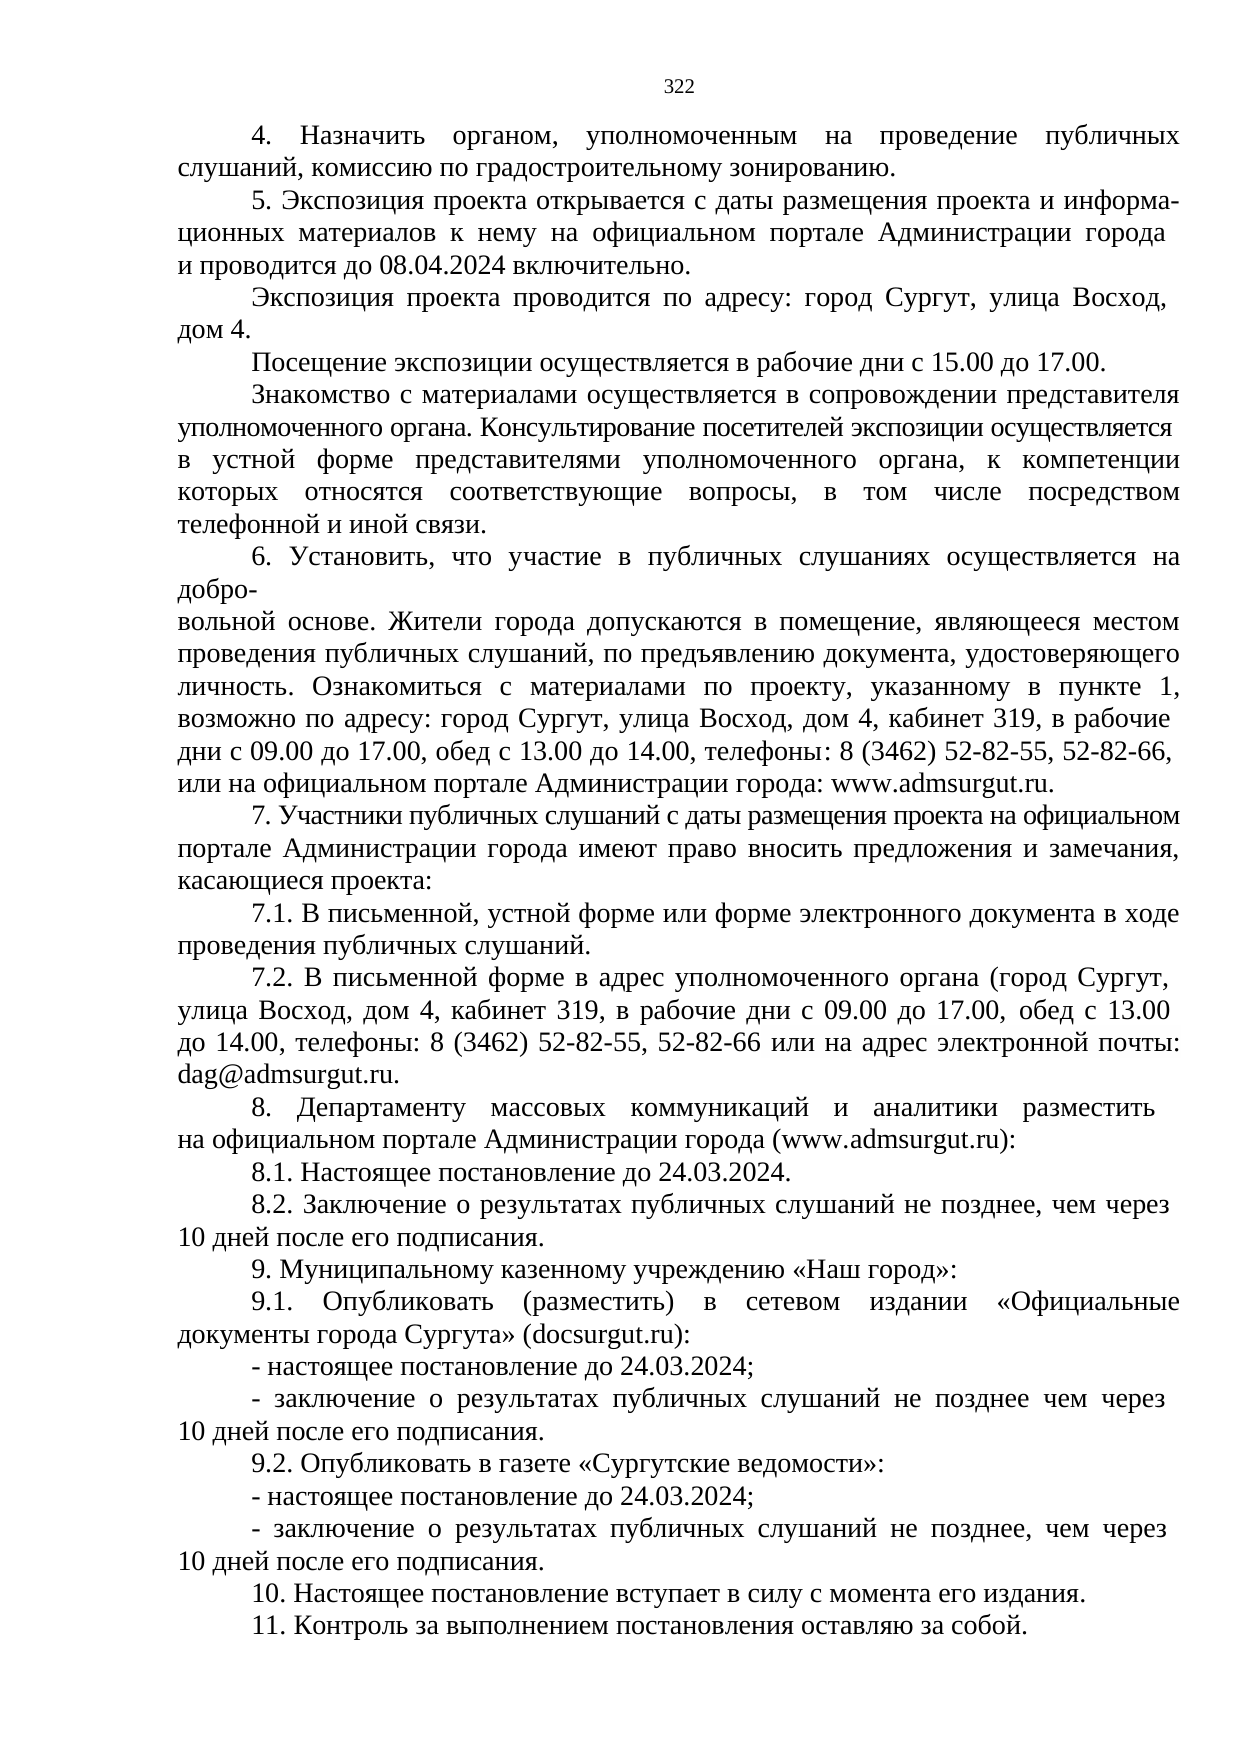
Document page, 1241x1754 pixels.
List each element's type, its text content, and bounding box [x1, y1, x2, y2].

text Посещение экспозиции осуществляется в рабочие дни с 15.00 до 17.00. [177, 345, 1181, 377]
text 7. Участники публичных слушаний с даты размещения проекта на официальном портале Администрации города имеют право вносить предложения и замечания, касающиеся проекта: [177, 798, 1181, 896]
text 7.1. В письменной, устной форме или форме электронного документа в ходе проведения публичных слушаний. [177, 896, 1181, 960]
text 4. Назначить органом, уполномоченным на проведение публичных слушаний, комиссию по градостроительному зонированию. [177, 118, 1181, 183]
text 8.1. Настоящее постановление до 24.03.2024. [177, 1155, 1181, 1187]
text 9.1. Опубликовать (разместить) в сетевом издании «Официальные документы города Сургута» (docsurgut.ru): [177, 1284, 1181, 1349]
text - заключение о результатах публичных слушаний не позднее чем через 10 дней после его подписания. [177, 1382, 1181, 1446]
text Знакомство с материалами осуществляется в сопровождении представителя уполномоченного органа. Консультирование посетителей экспозиции осуществляется в устной форме представителями уполномоченного органа, к компетенции которых относятся соответствующие вопросы, в том числе посредством телефонной и иной связи. [177, 377, 1181, 539]
text 8. Департаменту массовых коммуникаций и аналитики разместить на официальном портале Администрации города (www.admsurgut.ru): [177, 1090, 1181, 1155]
text 10. Настоящее постановление вступает в силу с момента его издания. [177, 1576, 1181, 1608]
text 7.2. В письменной форме в адрес уполномоченного органа (город Сургут, улица Восход, дом 4, кабинет 319, в рабочие дни с 09.00 до 17.00, обед с 13.00 до 14.00, телефоны: 8 (3462) 52-82-55, 52-82-66 или на адрес электронной почты: dag@admsurgut.ru. [177, 960, 1181, 1090]
text - настоящее постановление до 24.03.2024; [177, 1349, 1181, 1382]
text 5. Экспозиция проекта открывается с даты размещения проекта и информа- ционных материалов к нему на официальном портале Администрации города и проводится до 08.04.2024 включительно. [177, 183, 1181, 280]
text - заключение о результатах публичных слушаний не позднее, чем через 10 дней после его подписания. [177, 1511, 1181, 1576]
text Экспозиция проекта проводится по адресу: город Сургут, улица Восход, дом 4. [177, 280, 1181, 345]
text 6. Установить, что участие в публичных слушаниях осуществляется на добро- вольной основе. Жители города допускаются в помещение, являющееся местом проведения публичных слушаний, по предъявлению документа, удостоверяющего личность. Ознакомиться с материалами по проекту, указанному в пункте 1, возможно по адресу: город Сургут, улица Восход, дом 4, кабинет 319, в рабочие дни с 09.00 до 17.00, обед с 13.00 до 14.00, телефоны: 8 (3462) 52-82-55, 52-82-66, или на официальном портале Администрации города: www.admsurgut.ru. [177, 539, 1181, 798]
text 9.2. Опубликовать в газете «Сургутские ведомости»: [177, 1446, 1181, 1479]
text 9. Муниципальному казенному учреждению «Наш город»: [177, 1252, 1181, 1284]
text 8.2. Заключение о результатах публичных слушаний не позднее, чем через 10 дней после его подписания. [177, 1187, 1181, 1252]
text - настоящее постановление до 24.03.2024; [177, 1479, 1181, 1511]
text 11. Контроль за выполнением постановления оставляю за собой. [177, 1608, 1181, 1641]
